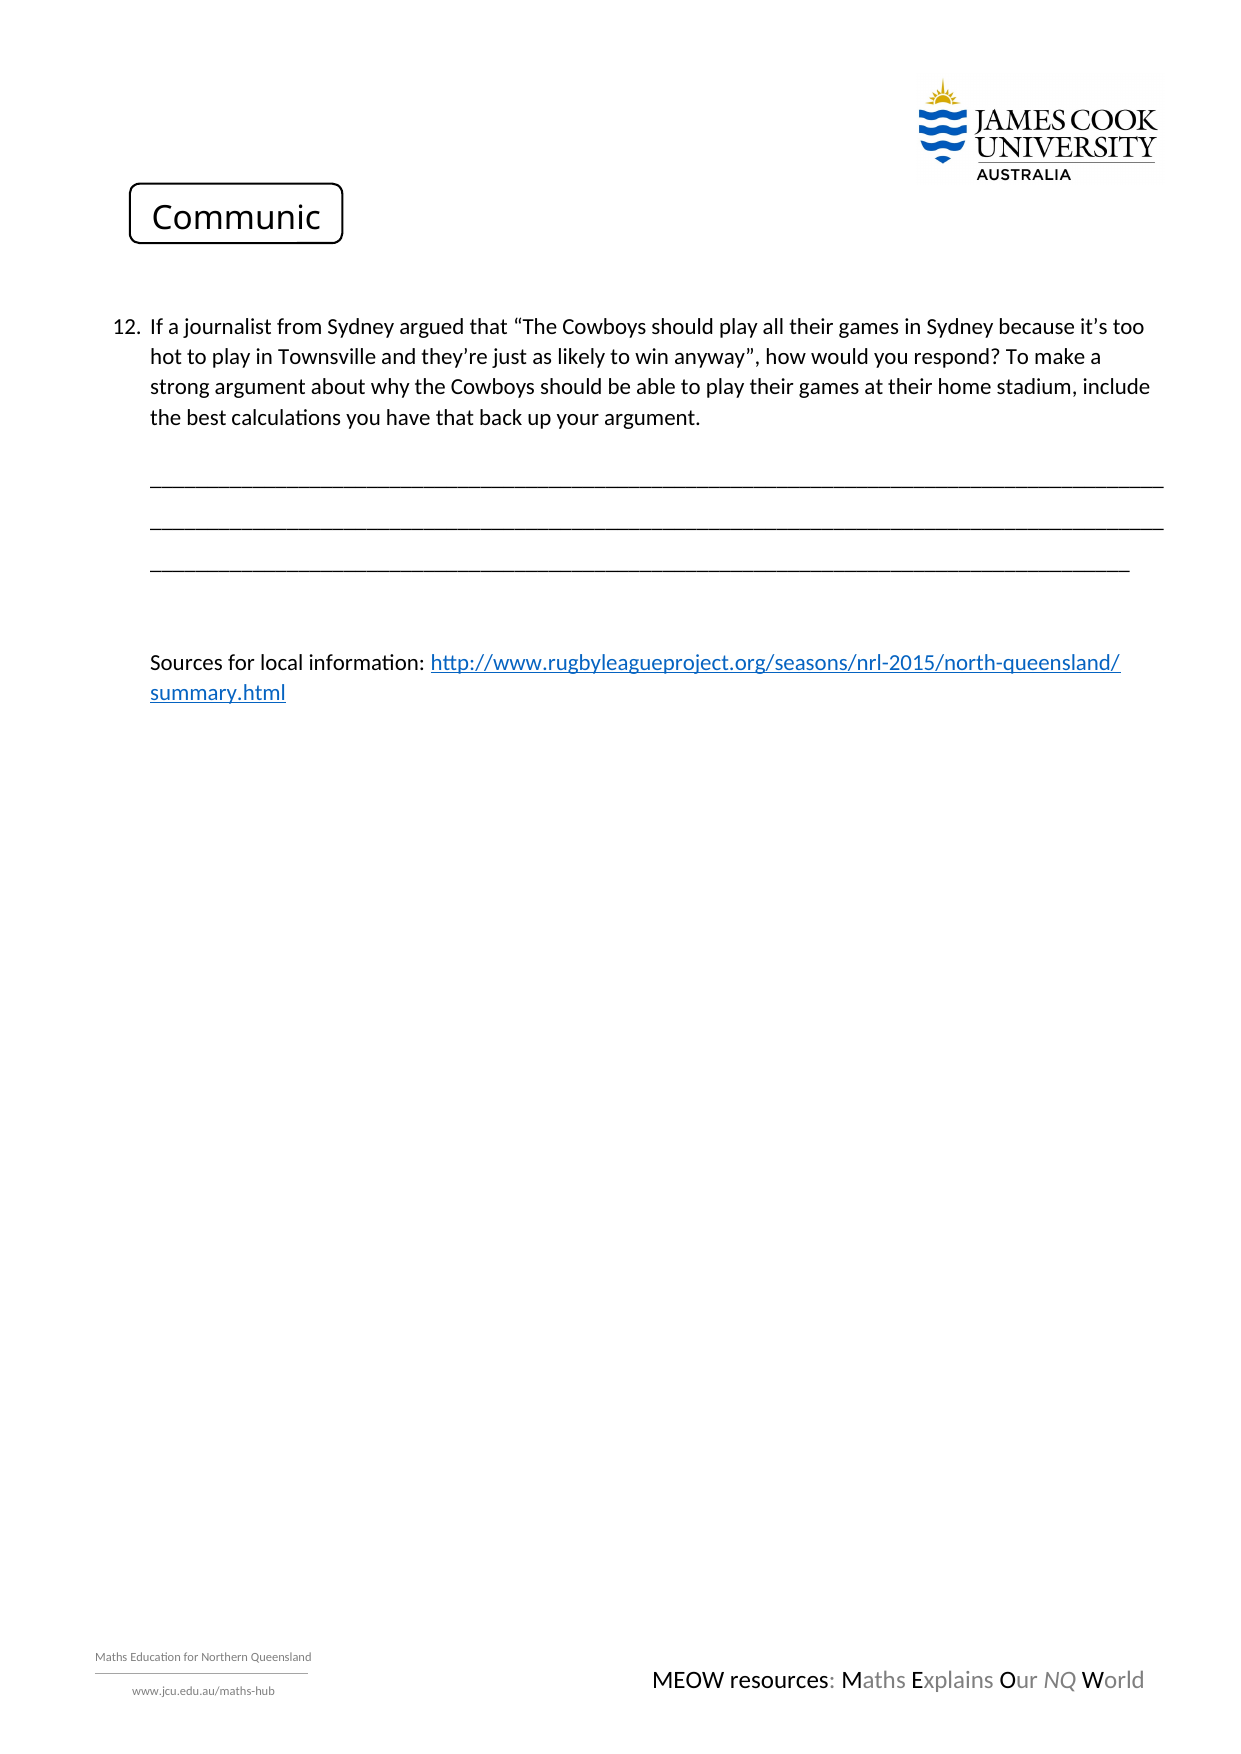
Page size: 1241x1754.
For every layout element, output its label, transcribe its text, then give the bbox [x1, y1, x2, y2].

picture [915, 73, 1166, 185]
list ________________________________________________________________________________________________________________________________________________________________________________________________________________________________________________________________________ [150, 463, 1165, 575]
list If a journalist from Sydney argued that “The Cowboys should play all their games in Sydney because it’s too hot to play in Townsville and they’re just as likely to win anyway”, how would you respond? To make a strong argument about why the Cowboys should be able to play their games at their home stadium, include the best calculations you have that back up your argument. [112, 312, 1165, 431]
text Sources for local information: http://www.rugbyleagueproject.org/seasons/nrl-2015/north-queensland/summary.html [150, 648, 1165, 706]
